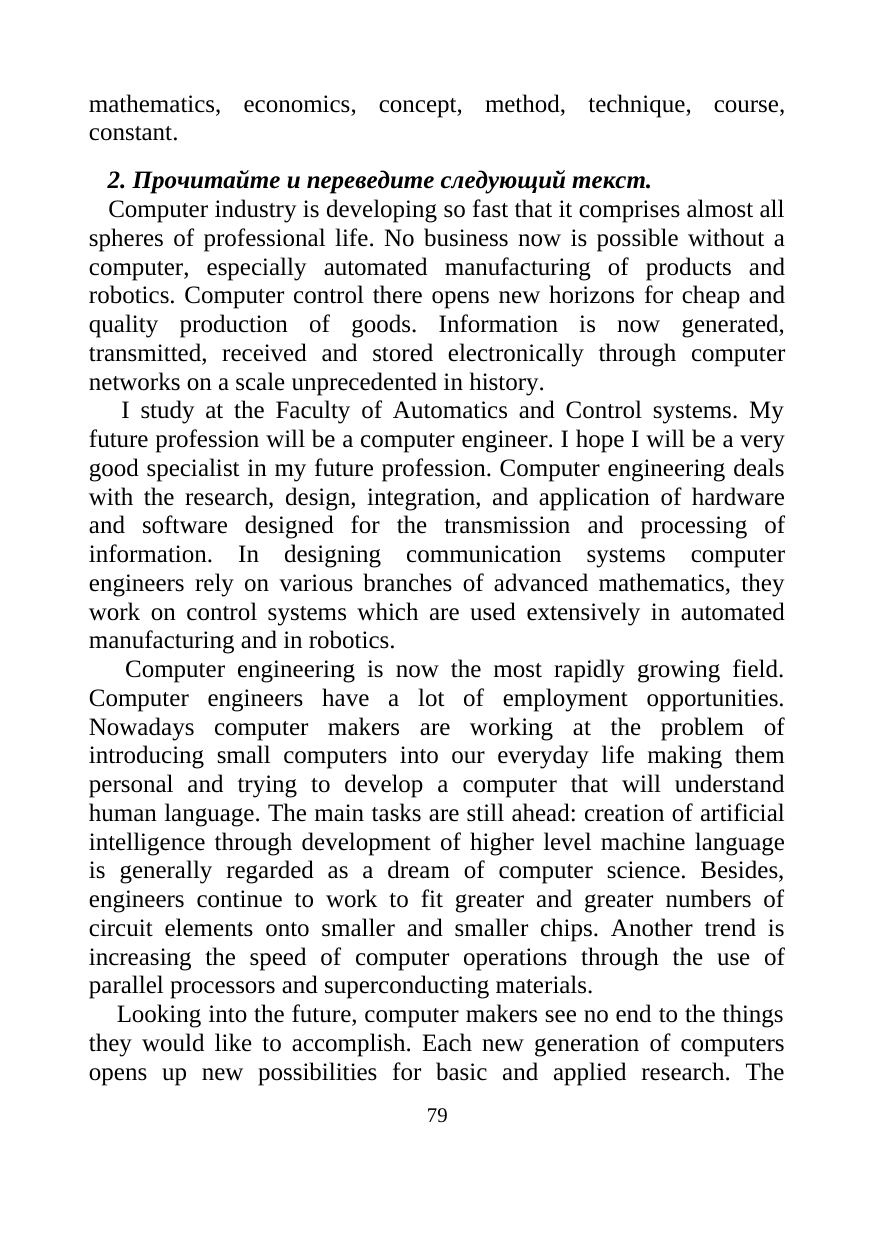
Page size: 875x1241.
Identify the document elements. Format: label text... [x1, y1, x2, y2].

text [89, 999, 785, 1085]
text 2. Прочитайте и переведите следующий текст. [89, 165, 785, 194]
text Computer industry is developing so fast that it comprises almost all spheres of professional life. No business now is possible without a computer, especially automated manufacturing of products and robotics. Computer control there opens new horizons for cheap and quality production of goods. Information is now generated, transmitted, received and stored electronically through computer networks on a scale unprecedented in history. [89, 194, 785, 395]
text I study at the Faculty of Automatics and Control systems. My future profession will be a computer engineer. I hope I will be a very good specialist in my future profession. Computer engineering deals with the research, design, integration, and application of hardware and software designed for the transmission and processing of information. In designing communication systems computer engineers rely on various branches of advanced mathematics, they work on control systems which are used extensively in automated manufacturing and in robotics. [89, 395, 785, 654]
text Computer engineering is now the most rapidly growing field. Computer engineers have a lot of employment opportunities. Nowadays computer makers are working at the problem of introducing small computers into our everyday life making them personal and trying to develop a computer that will understand human language. The main tasks are still ahead: creation of artificial intelligence through development of higher level machine language is generally regarded as a dream of computer science. Besides, engineers continue to work to fit greater and greater numbers of circuit elements onto smaller and smaller chips. Another trend is increasing the speed of computer operations through the use of parallel processors and superconducting materials. [89, 654, 785, 999]
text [89, 89, 785, 146]
